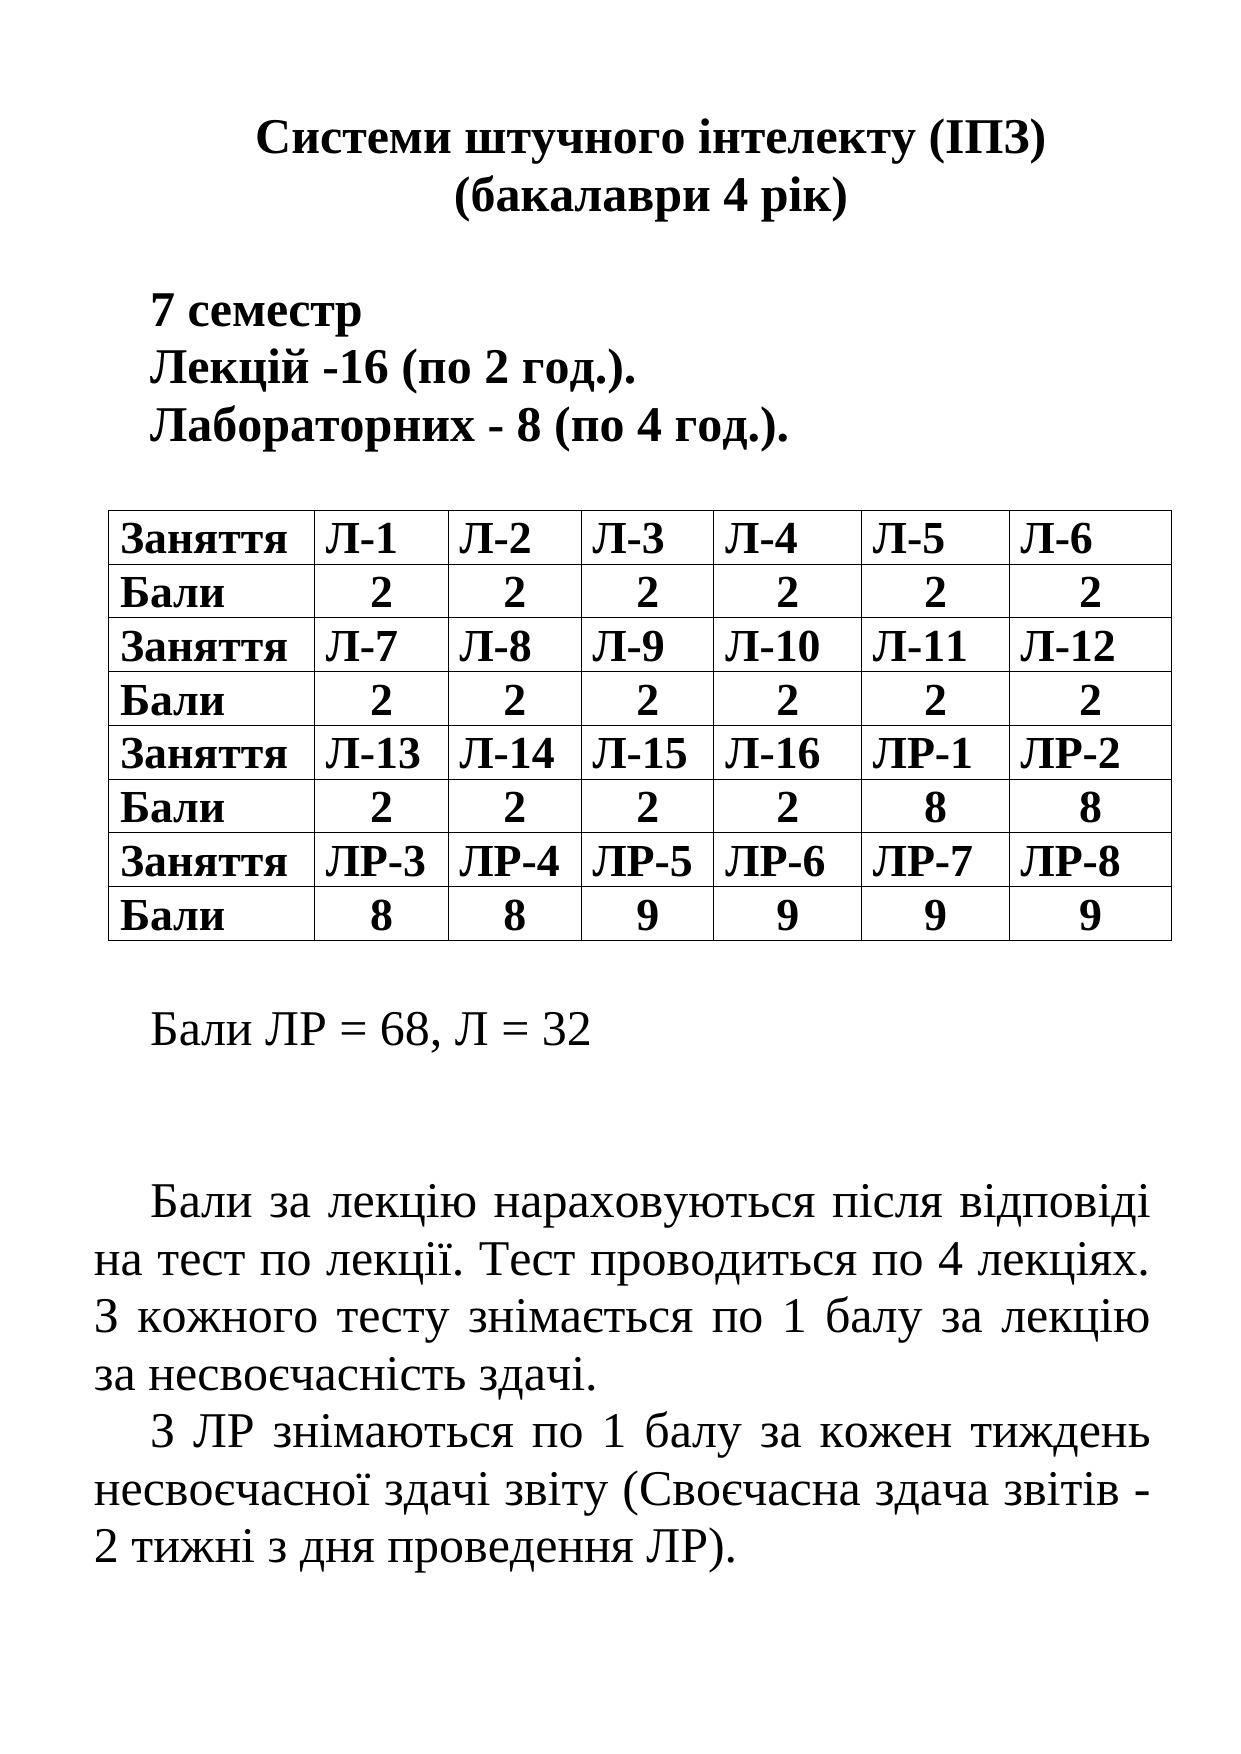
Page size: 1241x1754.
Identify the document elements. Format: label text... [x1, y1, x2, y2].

table_cell 2 [582, 565, 713, 617]
text З ЛР знімаються по 1 балу за кожен тиждень несвоєчасної здачі звіту (Своєчасна здача звітів - 2 тижні з дня проведення ЛР). [94, 1401, 1152, 1573]
table_cell 8 [315, 887, 448, 940]
table_cell 2 [1010, 672, 1171, 725]
table_cell Бали [109, 565, 314, 617]
table_cell 2 [449, 780, 581, 832]
table_cell Л-11 [862, 618, 1009, 671]
table_cell Заняття [109, 833, 314, 886]
table_cell 9 [862, 887, 1009, 940]
table_cell Л-10 [714, 618, 861, 671]
table_cell ЛР-3 [315, 833, 448, 886]
table_header Л-6 [1010, 511, 1171, 563]
table_header Л-4 [714, 511, 861, 563]
table_cell Л-16 [714, 726, 861, 778]
table_cell ЛР-5 [582, 833, 713, 886]
table_cell ЛР-4 [449, 833, 581, 886]
text Лекцій -16 (по 2 год.). [94, 337, 1152, 395]
text Бали за лекцію нараховуються після відповіді на тест по лекції. Тест проводиться по 4 лекціях. З кожного тесту знімається по 1 балу за лекцію за несвоєчасність здачі. [94, 1171, 1152, 1401]
table_header Заняття [109, 511, 314, 563]
table_cell 9 [1010, 887, 1171, 940]
text 7 семестр [94, 280, 1152, 337]
table_cell 2 [862, 565, 1009, 617]
table_cell Л-7 [315, 618, 448, 671]
table_cell 9 [714, 887, 861, 940]
table_header Л-2 [449, 511, 581, 563]
table_cell 2 [315, 780, 448, 832]
table_cell 8 [862, 780, 1009, 832]
table_header Л-1 [315, 511, 448, 563]
text Бали ЛР = 68, Л = 32 [94, 998, 1152, 1056]
table_cell 8 [449, 887, 581, 940]
table_cell ЛР-6 [714, 833, 861, 886]
table_cell Заняття [109, 726, 314, 778]
table_cell ЛР-1 [862, 726, 1009, 778]
table_cell Л-8 [449, 618, 581, 671]
table_cell 2 [862, 672, 1009, 725]
text Системи штучного інтелекту (ІПЗ) [94, 107, 1152, 165]
table_cell 2 [1010, 565, 1171, 617]
table_header Л-3 [582, 511, 713, 563]
table_cell Бали [109, 780, 314, 832]
table_cell Л-13 [315, 726, 448, 778]
table_cell Л-14 [449, 726, 581, 778]
text (бакалаври 4 рік) [94, 165, 1152, 222]
table_cell ЛР-7 [862, 833, 1009, 886]
table_cell Заняття [109, 618, 314, 671]
table_cell Бали [109, 887, 314, 940]
table_cell ЛР-2 [1010, 726, 1171, 778]
table_cell 8 [1010, 780, 1171, 832]
table_header Л-5 [862, 511, 1009, 563]
table_cell ЛР-8 [1010, 833, 1171, 886]
table_cell 2 [714, 780, 861, 832]
table_cell Л-9 [582, 618, 713, 671]
table_cell 2 [582, 780, 713, 832]
table_cell Л-12 [1010, 618, 1171, 671]
table_cell 2 [449, 672, 581, 725]
table_cell Бали [109, 672, 314, 725]
table_cell 2 [449, 565, 581, 617]
table_cell 2 [315, 672, 448, 725]
table_cell 2 [714, 672, 861, 725]
table_cell 2 [582, 672, 713, 725]
text Лабораторних - 8 (по 4 год.). [94, 395, 1152, 452]
table_cell 2 [315, 565, 448, 617]
table_cell 9 [582, 887, 713, 940]
table_cell Л-15 [582, 726, 713, 778]
table_cell 2 [714, 565, 861, 617]
